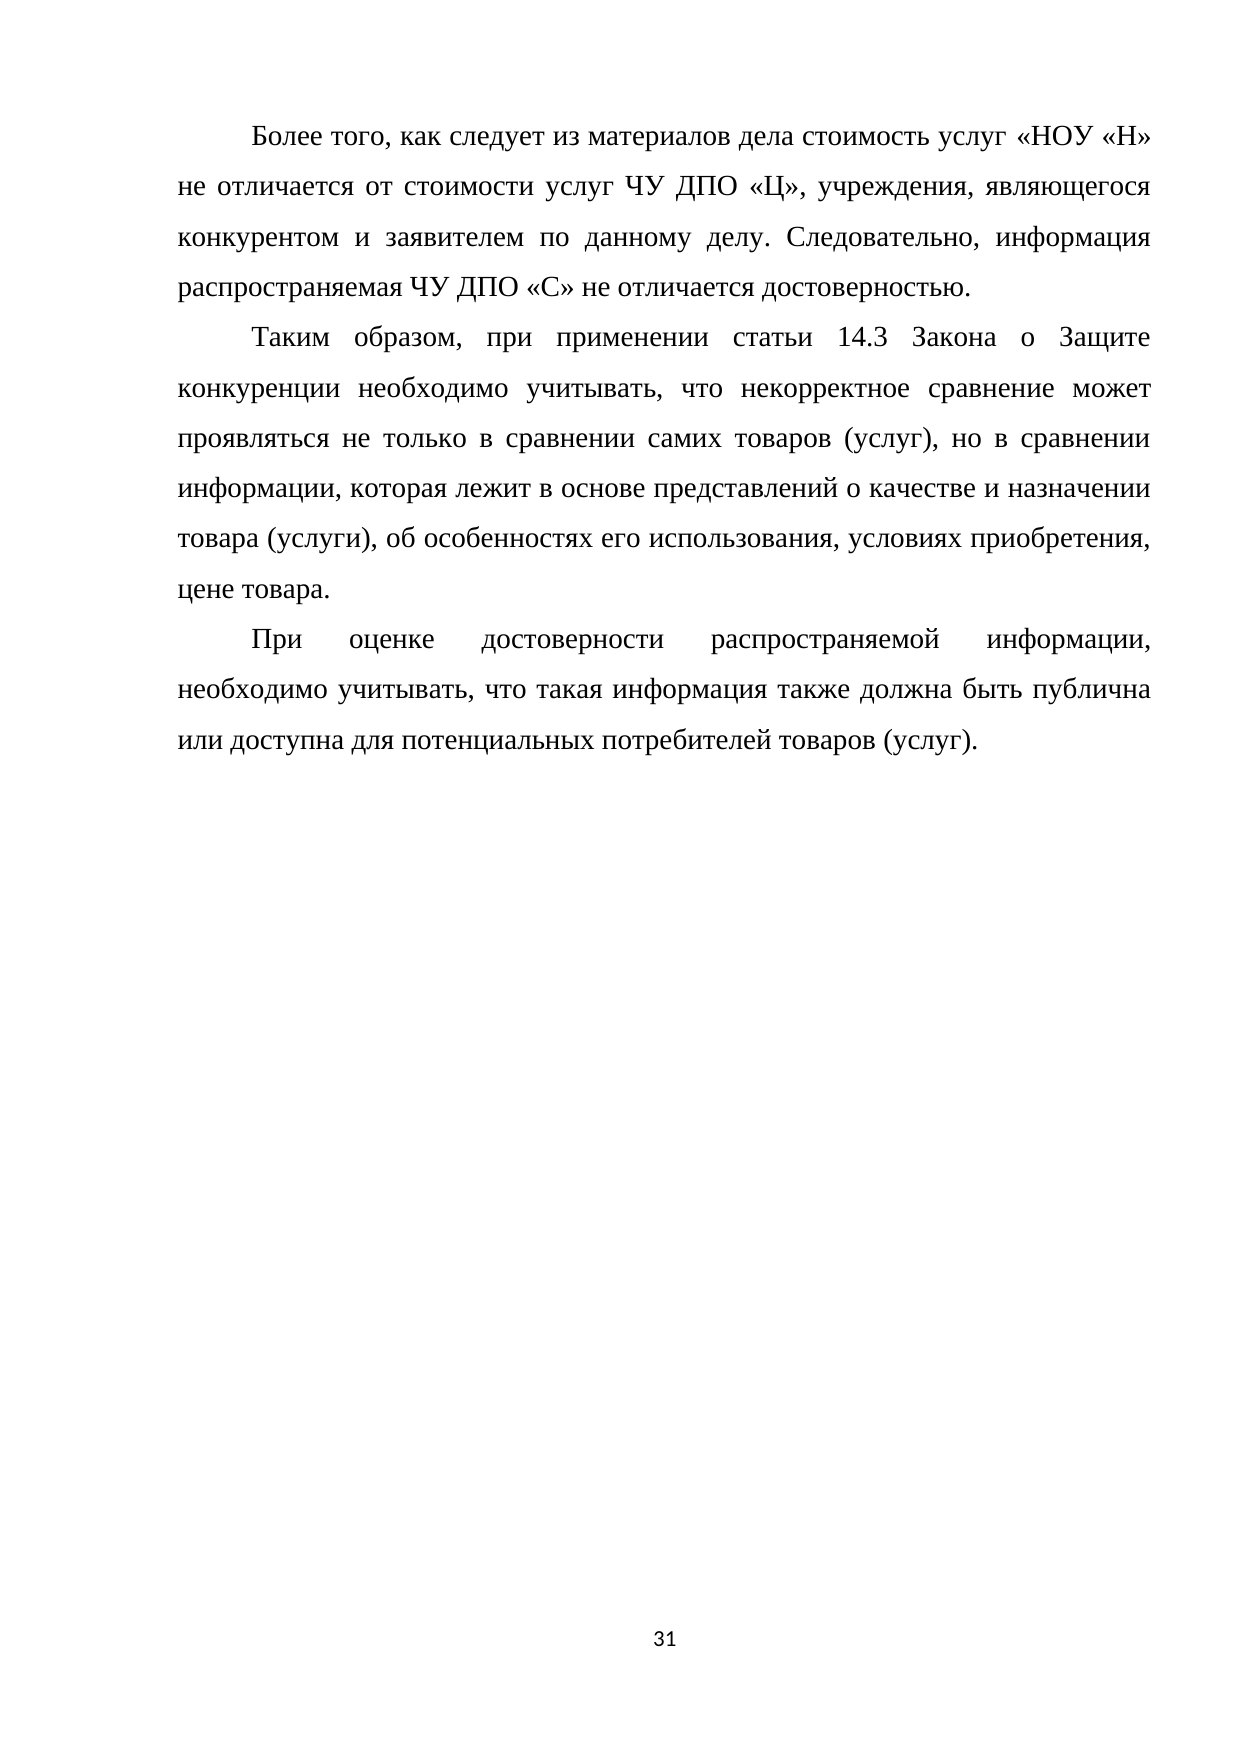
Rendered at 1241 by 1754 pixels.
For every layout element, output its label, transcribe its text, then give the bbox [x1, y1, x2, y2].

text Таким образом, при применении статьи 14.3 Закона о Защите конкуренции необходимо учитывать, что некорректное сравнение может проявляться не только в сравнении самих товаров (услуг), но в сравнении информации, которая лежит в основе представлений о качестве и назначении товара (услуги), об особенностях его использования, условиях приобретения, цене товара. [177, 319, 1152, 604]
text Более того, как следует из материалов дела стоимость услуг «НОУ «Н» не отличается от стоимости услуг ЧУ ДПО «Ц», учреждения, являющегося конкурентом и заявителем по данному делу. Следовательно, информация распространяемая ЧУ ДПО «С» не отличается достоверностью. [177, 118, 1152, 303]
text При оценке достоверности распространяемой информации, необходимо учитывать, что такая информация также должна быть публична или доступна для потенциальных потребителей товаров (услуг). [177, 621, 1152, 755]
